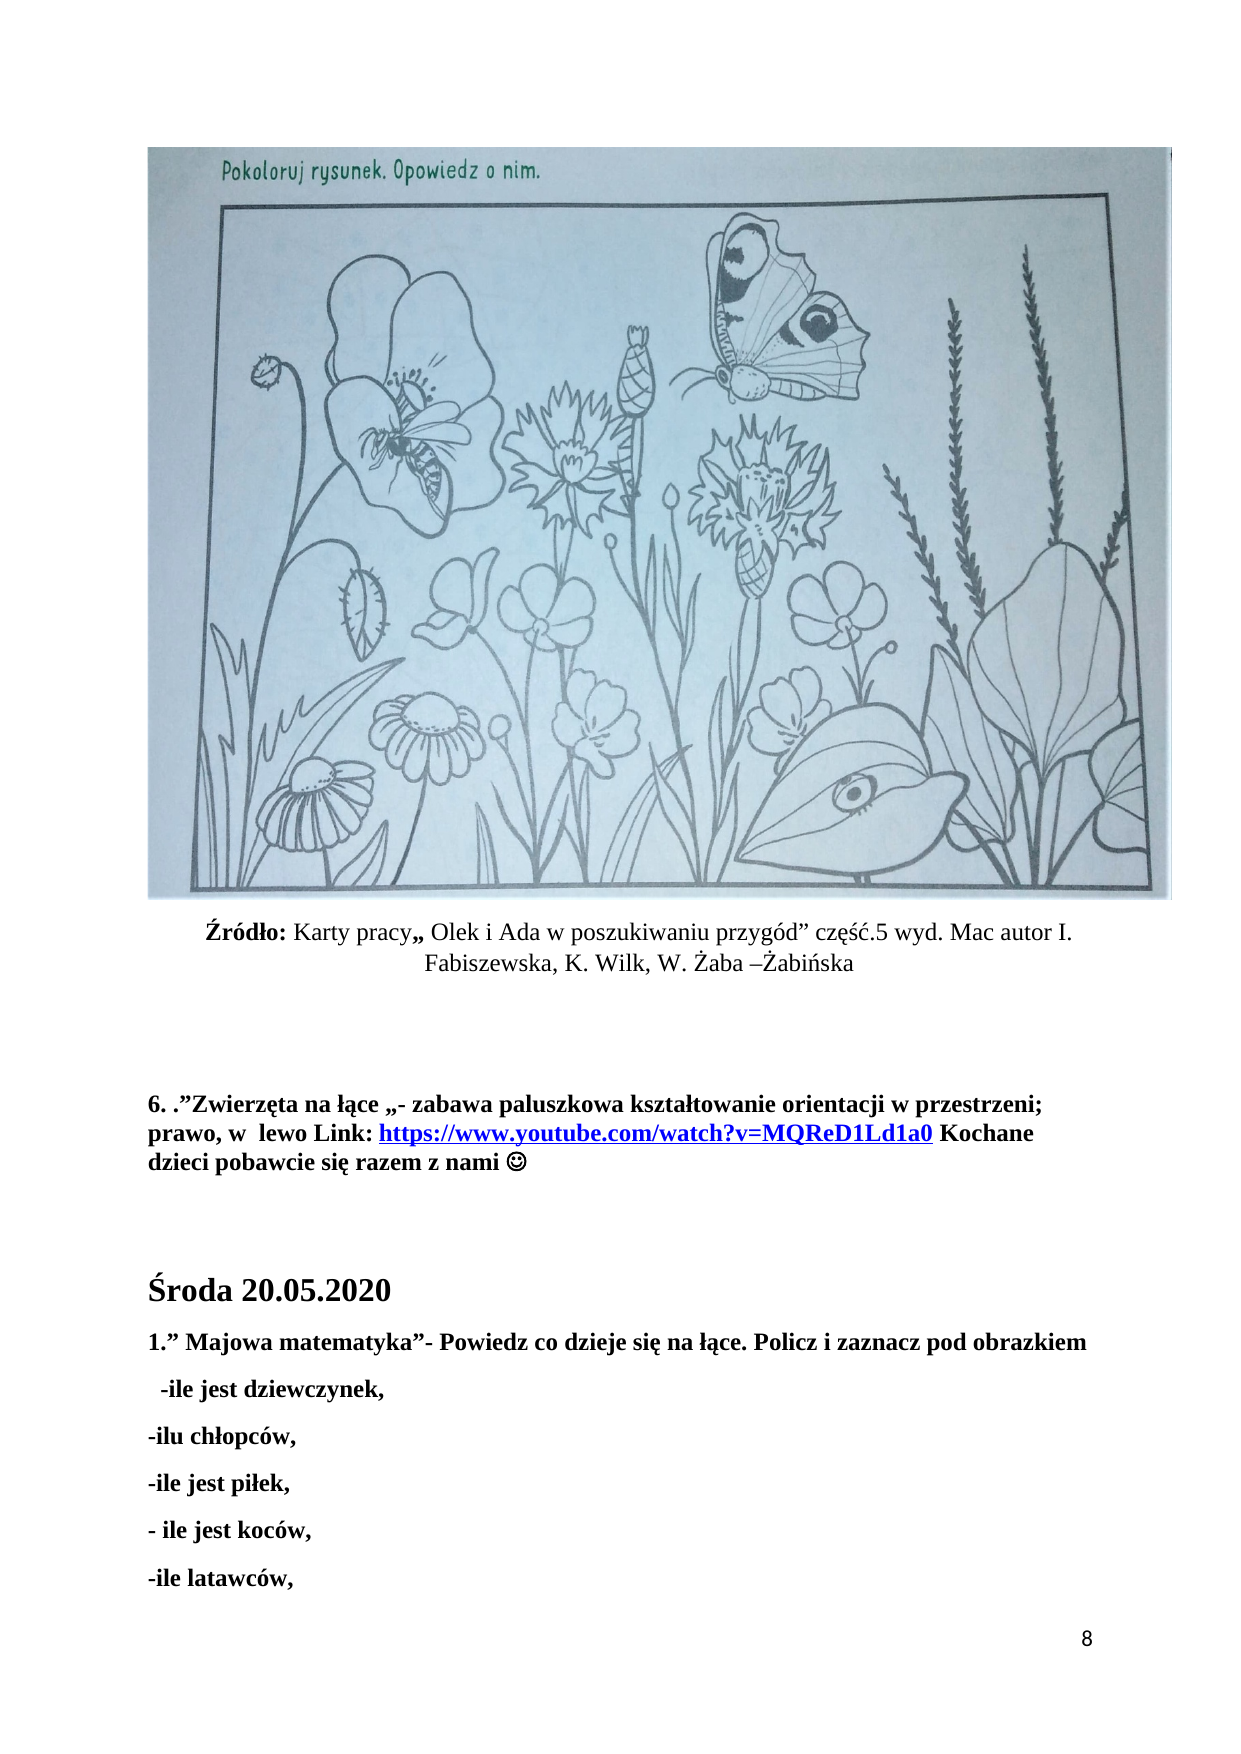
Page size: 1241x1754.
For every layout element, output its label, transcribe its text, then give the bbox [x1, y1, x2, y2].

text Środa 20.05.2020 [148, 1270, 1093, 1308]
text -ile latawców, [148, 1563, 1093, 1591]
text -ile jest piłek, [148, 1468, 1093, 1497]
text - ile jest koców, [148, 1516, 1093, 1544]
text -ilu chłopców, [148, 1421, 1093, 1450]
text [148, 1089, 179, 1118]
picture [147, 147, 1172, 900]
text 1.” Majowa matematyka”- Powiedz co dzieje się na łące. Policz i zaznacz pod obrazkiem [148, 1327, 1093, 1356]
text 6. .”Zwierzęta na łące „- zabawa paluszkowa kształtowanie orientacji w przestrzeni; prawo, w lewo Link: https://www.youtube.com/watch?v=MQReD1Ld1a0 Kochane dzieci pobawcie się razem z nami [506, 1089, 1093, 1176]
text -ile jest dziewczynek, [148, 1374, 1093, 1403]
text Źródło: Karty pracy„ Olek i Ada w poszukiwaniu przygód” część.5 wyd. Mac autor I. Fabiszewska, K. Wilk, W. Żaba –Żabińska [185, 917, 1093, 977]
